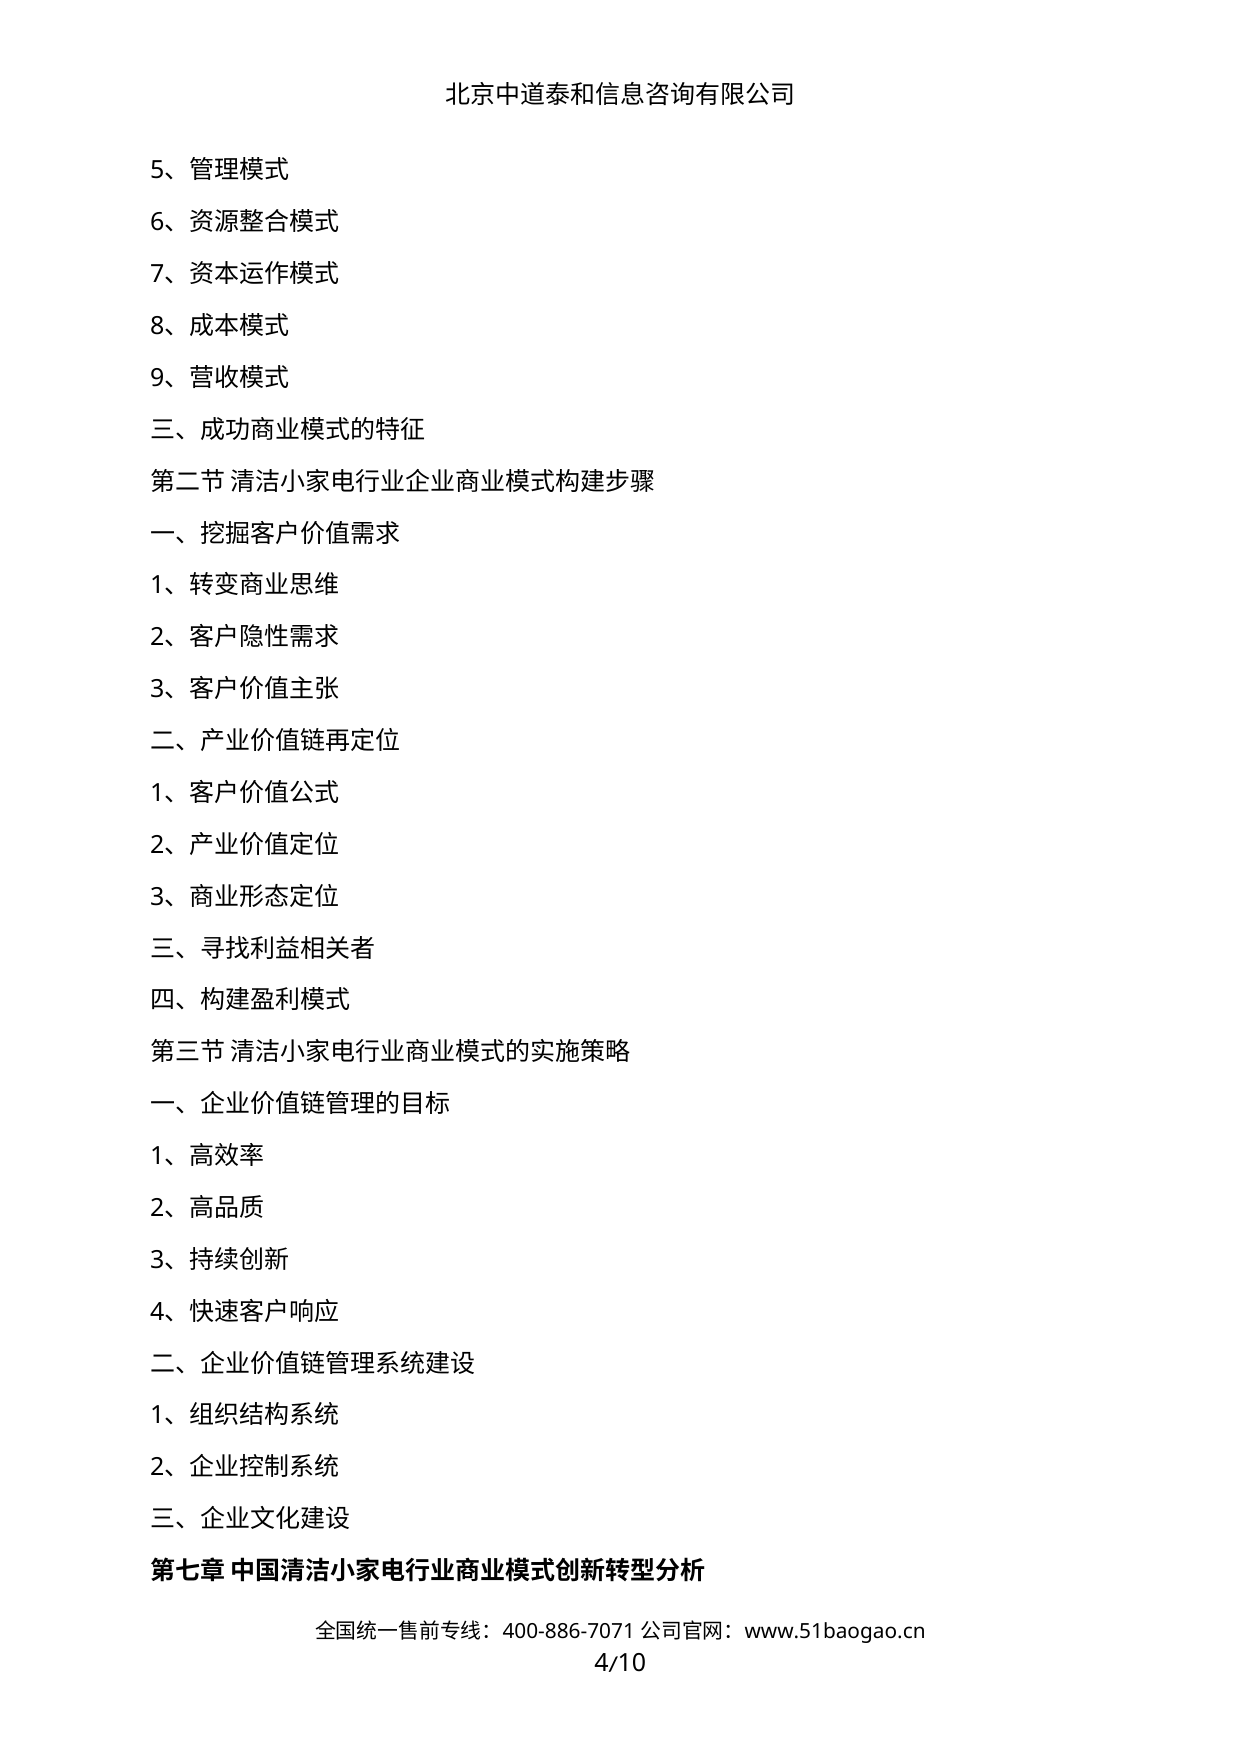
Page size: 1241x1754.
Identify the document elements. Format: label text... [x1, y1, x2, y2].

text 三、企业文化建设 [150, 1499, 1090, 1535]
text 2、客户隐性需求 [150, 617, 1090, 653]
text 8、成本模式 [150, 306, 1090, 342]
text 二、产业价值链再定位 [150, 721, 1090, 757]
text 3、客户价值主张 [150, 669, 1090, 705]
text 2、高品质 [150, 1187, 1090, 1224]
text 二、企业价值链管理系统建设 [150, 1343, 1090, 1379]
text 1、组织结构系统 [150, 1395, 1090, 1431]
text 3、持续创新 [150, 1239, 1090, 1276]
text 三、成功商业模式的特征 [150, 409, 1090, 446]
text 1、客户价值公式 [150, 772, 1090, 809]
text 第七章 中国清洁小家电行业商业模式创新转型分析 [150, 1551, 1090, 1587]
text 三、寻找利益相关者 [150, 928, 1090, 964]
text 第二节 清洁小家电行业企业商业模式构建步骤 [150, 461, 1090, 497]
text 第三节 清洁小家电行业商业模式的实施策略 [150, 1032, 1090, 1068]
text 四、构建盈利模式 [150, 980, 1090, 1016]
text 1、转变商业思维 [150, 565, 1090, 601]
text 5、管理模式 [150, 150, 1090, 186]
text 3、商业形态定位 [150, 876, 1090, 912]
text 7、资本运作模式 [150, 254, 1090, 290]
text 6、资源整合模式 [150, 202, 1090, 238]
text 1、高效率 [150, 1136, 1090, 1172]
text 2、企业控制系统 [150, 1447, 1090, 1483]
text 一、挖掘客户价值需求 [150, 513, 1090, 549]
text 4、快速客户响应 [150, 1291, 1090, 1327]
text 2、产业价值定位 [150, 824, 1090, 861]
text 一、企业价值链管理的目标 [150, 1084, 1090, 1120]
text 9、营收模式 [150, 357, 1090, 394]
